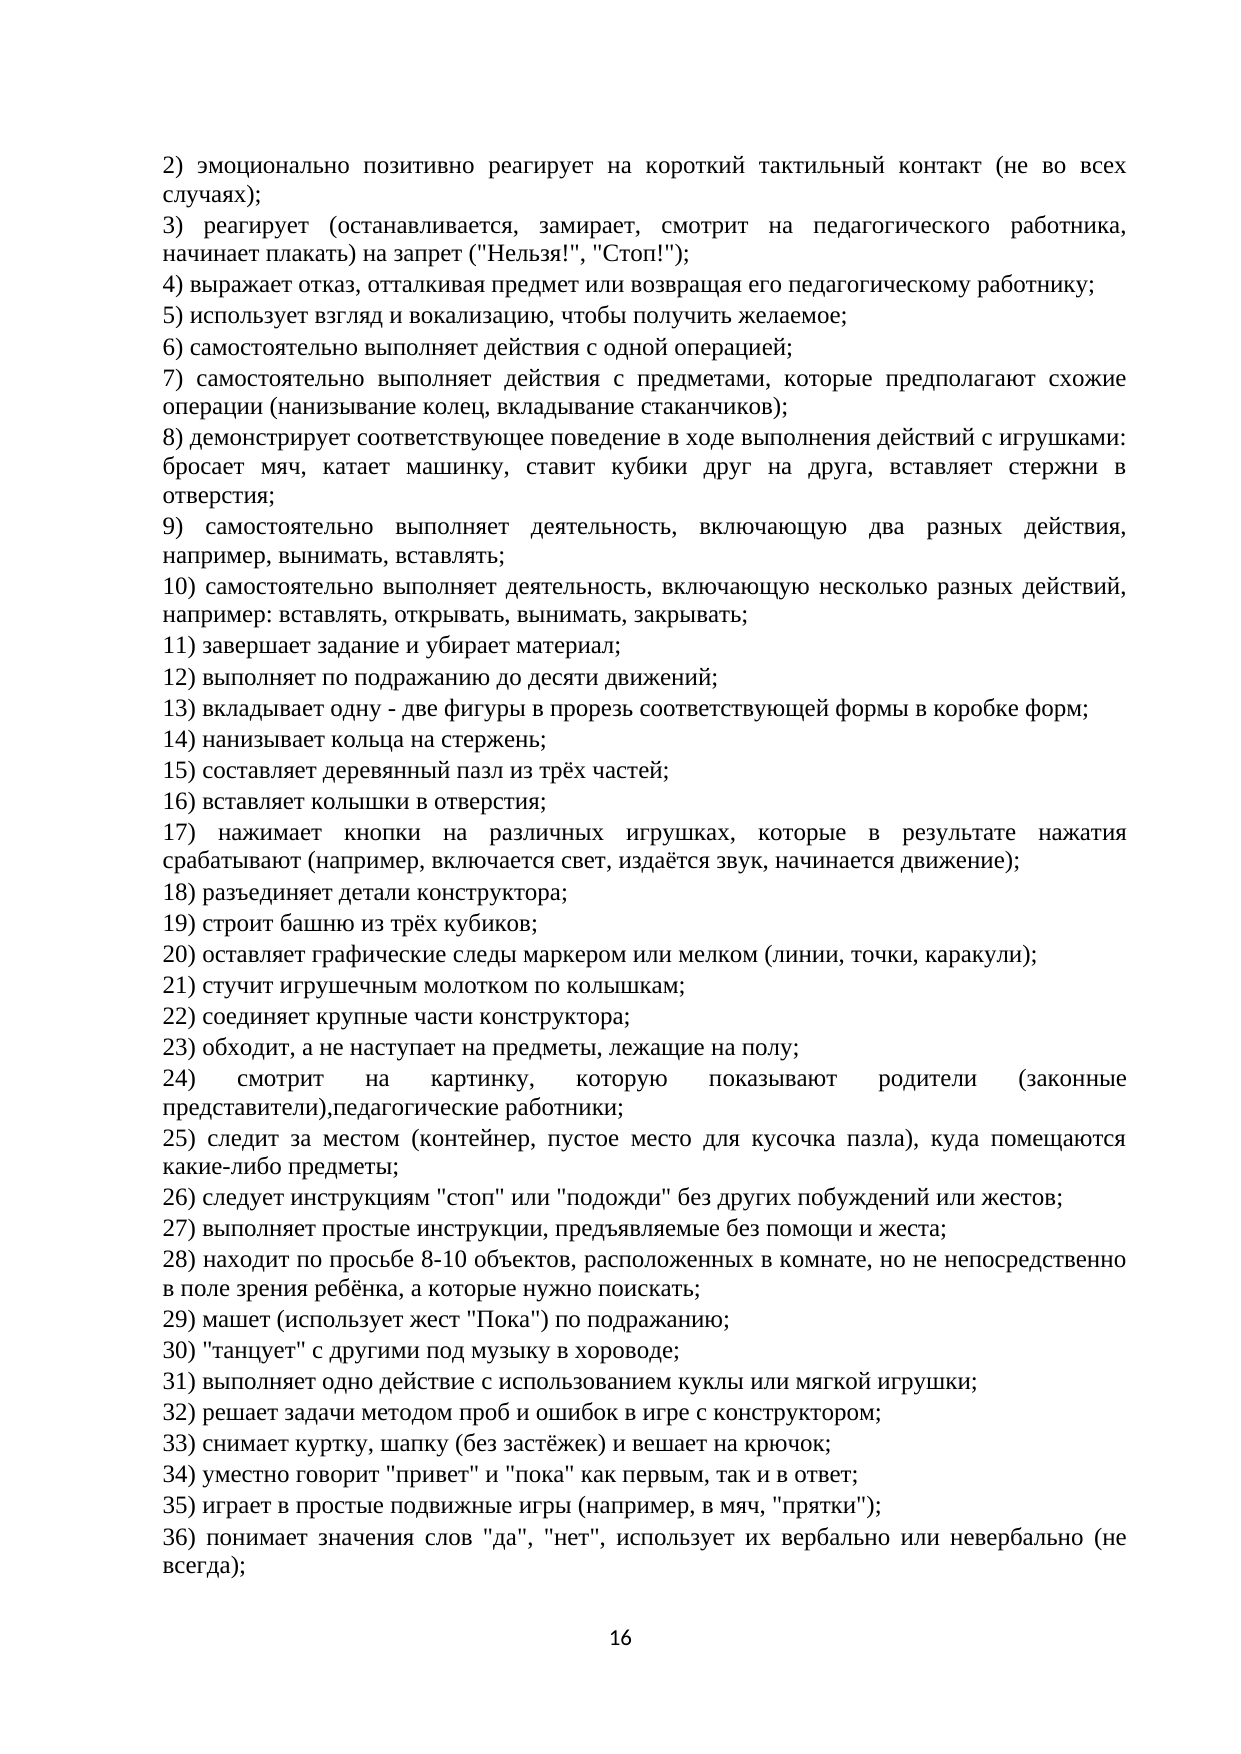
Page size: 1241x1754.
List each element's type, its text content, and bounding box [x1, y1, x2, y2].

list 14) нанизывает кольца на стержень; [162, 724, 1128, 752]
list 20) оставляет графические следы маркером или мелком (линии, точки, каракули); [162, 939, 1128, 967]
list 8) демонстрирует соответствующее поведение в ходе выполнения действий с игрушками: бросает мяч, катает машинку, ставит кубики друг на друга, вставляет стержни в отверстия; [162, 422, 1128, 509]
list 6) самостоятельно выполняет действия с одной операцией; [162, 332, 1128, 360]
list 12) выполняет по подражанию до десяти движений; [162, 662, 1128, 690]
list 5) использует взгляд и вокализацию, чтобы получить желаемое; [162, 301, 1128, 329]
list 13) вкладывает одну - две фигуры в прорезь соответствующей формы в коробке форм; [162, 693, 1128, 721]
list 18) разъединяет детали конструктора; [162, 877, 1128, 905]
list 27) выполняет простые инструкции, предъявляемые без помощи и жеста; [162, 1213, 1128, 1242]
list 16) вставляет колышки в отверстия; [162, 786, 1128, 814]
list 26) следует инструкциям "стоп" или "подожди" без других побуждений или жестов; [162, 1182, 1128, 1211]
list 15) составляет деревянный пазл из трёх частей; [162, 755, 1128, 783]
list 9) самостоятельно выполняет деятельность, включающую два разных действия, например, вынимать, вставлять; [162, 511, 1128, 568]
list 30) "танцует" с другими под музыку в хороводе; [162, 1335, 1128, 1364]
list 23) обходит, а не наступает на предметы, лежащие на полу; [162, 1032, 1128, 1061]
list 24) смотрит на картинку, которую показывают родители (законные представители),педагогические работники; [162, 1063, 1128, 1120]
list 36) понимает значения слов "да", "нет", использует их вербально или невербально (не всегда); [162, 1522, 1128, 1579]
list 29) машет (использует жест "Пока") по подражанию; [162, 1304, 1128, 1333]
list 2) эмоционально позитивно реагирует на короткий тактильный контакт (не во всех случаях); [162, 150, 1128, 207]
list 10) самостоятельно выполняет деятельность, включающую несколько разных действий, например: вставлять, открывать, вынимать, закрывать; [162, 571, 1128, 628]
list 32) решает задачи методом проб и ошибок в игре с конструктором; [162, 1397, 1128, 1426]
list 28) находит по просьбе 8-10 объектов, расположенных в комнате, но не непосредственно в поле зрения ребёнка, а которые нужно поискать; [162, 1244, 1128, 1302]
list 21) стучит игрушечным молотком по колышкам; [162, 970, 1128, 998]
list 7) самостоятельно выполняет действия с предметами, которые предполагают схожие операции (нанизывание колец, вкладывание стаканчиков); [162, 363, 1128, 420]
list 3) реагирует (останавливается, замирает, смотрит на педагогического работника, начинает плакать) на запрет ("Нельзя!", "Стоп!"); [162, 210, 1128, 267]
list 35) играет в простые подвижные игры (например, в мяч, "прятки"); [162, 1491, 1128, 1519]
list 17) нажимает кнопки на различных игрушках, которые в результате нажатия срабатывают (например, включается свет, издаётся звук, начинается движение); [162, 817, 1128, 874]
list 31) выполняет одно действие с использованием куклы или мягкой игрушки; [162, 1366, 1128, 1395]
list 34) уместно говорит "привет" и "пока" как первым, так и в ответ; [162, 1459, 1128, 1488]
list 25) следит за местом (контейнер, пустое место для кусочка пазла), куда помещаются какие-либо предметы; [162, 1123, 1128, 1180]
list 19) строит башню из трёх кубиков; [162, 908, 1128, 936]
list 33) снимает куртку, шапку (без застёжек) и вешает на крючок; [162, 1428, 1128, 1457]
list 4) выражает отказ, отталкивая предмет или возвращая его педагогическому работнику; [162, 269, 1128, 298]
list 22) соединяет крупные части конструктора; [162, 1001, 1128, 1029]
list 11) завершает задание и убирает материал; [162, 631, 1128, 659]
